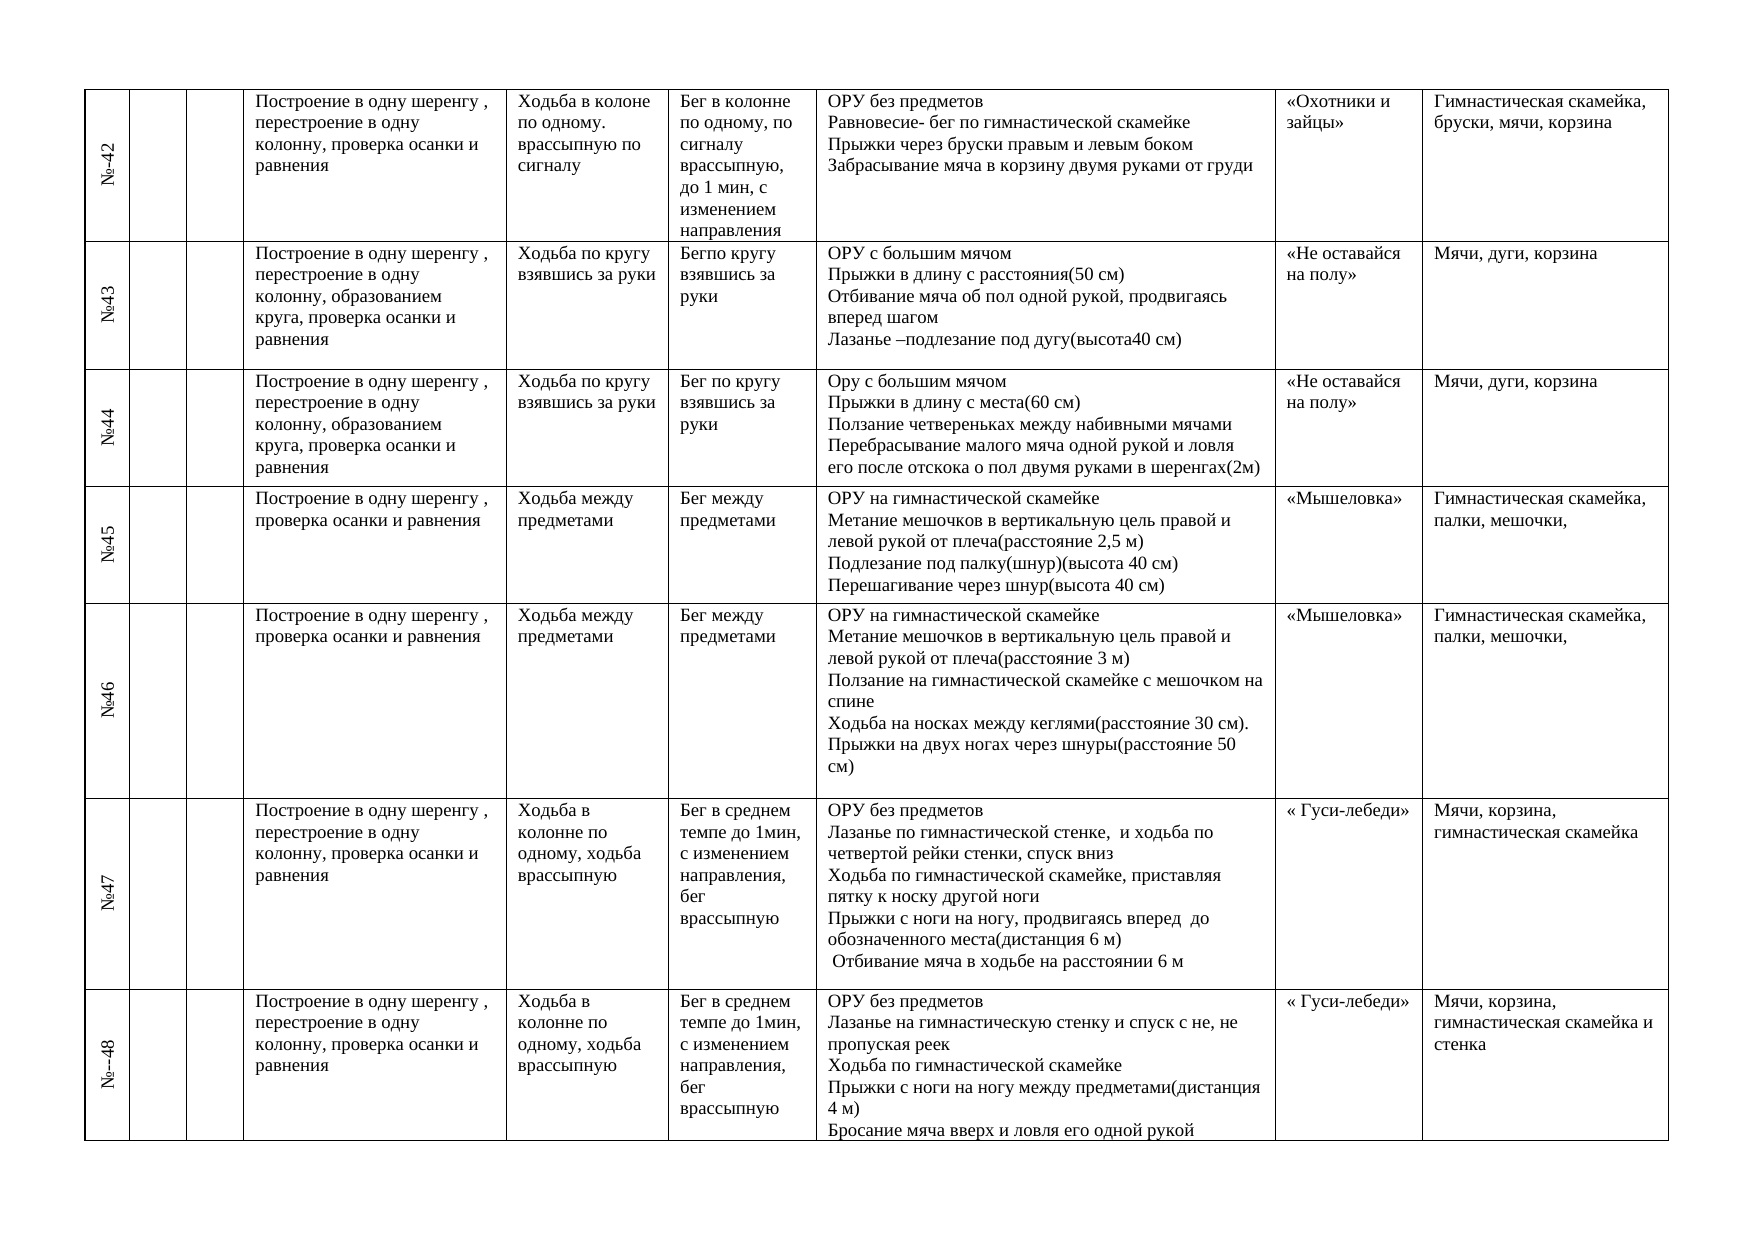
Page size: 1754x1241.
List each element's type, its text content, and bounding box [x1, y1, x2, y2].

table_cell Бег в среднем темпе до 1мин, с изменением направления, бег врассыпную [669, 799, 816, 988]
table_cell [130, 242, 186, 368]
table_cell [507, 90, 668, 241]
table_cell Построение в одну шеренгу , проверка осанки и равнения [244, 604, 506, 798]
table_cell [187, 799, 243, 988]
table_cell Ходьба между предметами [507, 604, 668, 798]
table_cell [130, 487, 186, 603]
table_cell №45 [86, 487, 129, 603]
table_cell Гимнастическая скамейка, палки, мешочки, [1423, 487, 1668, 603]
table_cell [130, 90, 186, 241]
table_cell Ходьба между предметами [507, 487, 668, 603]
table_cell [130, 799, 186, 988]
table_cell Мячи, дуги, корзина [1423, 370, 1668, 486]
table_cell « Гуси-лебеди» [1276, 799, 1422, 988]
table_cell «Охотники и зайцы» [1276, 90, 1422, 241]
table_cell [130, 604, 186, 798]
table_cell [187, 90, 243, 241]
table_cell Бегпо кругу взявшись за руки [669, 242, 816, 368]
table_cell Построение в одну шеренгу , перестроение в одну колонну, проверка осанки и равнения [244, 799, 506, 988]
table_cell №46 [86, 604, 129, 798]
table_cell Гимнастическая скамейка, палки, мешочки, [1423, 604, 1668, 798]
table_cell ОРУ на гимнастической скамейке Метание мешочков в вертикальную цель правой и левой рукой от плеча(расстояние 3 м) Ползание на гимнастической скамейке с мешочком на спине Ходьба на носках между кеглями(расстояние 30 см). Прыжки на двух ногах через шнуры(расстояние 50 см) [817, 604, 1275, 798]
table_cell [244, 990, 506, 1140]
table_cell «Мышеловка» [1276, 604, 1422, 798]
table_cell Мячи, дуги, корзина [1423, 242, 1668, 368]
table_cell №--48 [86, 990, 129, 1140]
table_cell ОРУ без предметов Равновесие- бег по гимнастической скамейке Прыжки через бруски правым и левым боком Забрасывание мяча в корзину двумя руками от груди [817, 90, 1275, 241]
table_cell №44 [86, 370, 129, 486]
table_cell [187, 242, 243, 368]
table_cell Ходьба в колонне по одному, ходьба врассыпную [507, 799, 668, 988]
table_cell [130, 370, 186, 486]
table_cell Ору с большим мячом Прыжки в длину с места(60 см) Ползание четвереньках между набивными мячами Перебрасывание малого мяча одной рукой и ловля его после отскока о пол двумя руками в шеренгах(2м) [817, 370, 1275, 486]
table_cell [187, 370, 243, 486]
table_cell ОРУ без предметов Лазанье на гимнастическую стенку и спуск с не, не пропуская реек Ходьба по гимнастической скамейке Прыжки с ноги на ногу между предметами(дистанция 4 м) Бросание мяча вверх и ловля его одной рукой [817, 990, 1275, 1140]
table_cell ОРУ с большим мячом Прыжки в длину с расстояния(50 см) Отбивание мяча об пол одной рукой, продвигаясь вперед шагом Лазанье –подлезание под дугу(высота40 см) [817, 242, 1275, 368]
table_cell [244, 90, 506, 241]
table_cell Мячи, корзина, гимнастическая скамейка и стенка [1423, 990, 1668, 1140]
table_cell Построение в одну шеренгу , перестроение в одну колонну, образованием круга, проверка осанки и равнения [244, 242, 506, 368]
table_cell [187, 990, 243, 1140]
table_cell «Мышеловка» [1276, 487, 1422, 603]
table_cell №-42 [86, 90, 129, 241]
table_cell №47 [86, 799, 129, 988]
table_cell [187, 604, 243, 798]
table_cell Ходьба в колонне по одному, ходьба врассыпную [507, 990, 668, 1140]
table_cell Бег между предметами [669, 604, 816, 798]
table_cell «Не оставайся на полу» [1276, 242, 1422, 368]
table_cell Бег между предметами [669, 487, 816, 603]
table_cell [187, 487, 243, 603]
table_cell Бег в среднем темпе до 1мин, с изменением направления, бег врассыпную [669, 990, 816, 1140]
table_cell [669, 90, 816, 241]
table_cell ОРУ без предметов Лазанье по гимнастической стенке, и ходьба по четвертой рейки стенки, спуск вниз Ходьба по гимнастической скамейке, приставляя пятку к носку другой ноги Прыжки с ноги на ногу, продвигаясь вперед до обозначенного места(дистанция 6 м) Отбивание мяча в ходьбе на расстоянии 6 м [817, 799, 1275, 988]
table_cell Ходьба по кругу взявшись за руки [507, 242, 668, 368]
table_cell ОРУ на гимнастической скамейке Метание мешочков в вертикальную цель правой и левой рукой от плеча(расстояние 2,5 м) Подлезание под палку(шнур)(высота 40 см) Перешагивание через шнур(высота 40 см) [817, 487, 1275, 603]
table_cell Ходьба по кругу взявшись за руки [507, 370, 668, 486]
table_cell « Гуси-лебеди» [1276, 990, 1422, 1140]
table_cell Мячи, корзина, гимнастическая скамейка [1423, 799, 1668, 988]
table_cell «Не оставайся на полу» [1276, 370, 1422, 486]
table_cell [130, 990, 186, 1140]
table_cell №43 [86, 242, 129, 368]
table_cell Построение в одну шеренгу , перестроение в одну колонну, образованием круга, проверка осанки и равнения [244, 370, 506, 486]
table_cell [1423, 90, 1668, 241]
table_cell Бег по кругу взявшись за руки [669, 370, 816, 486]
table_cell Построение в одну шеренгу , проверка осанки и равнения [244, 487, 506, 603]
